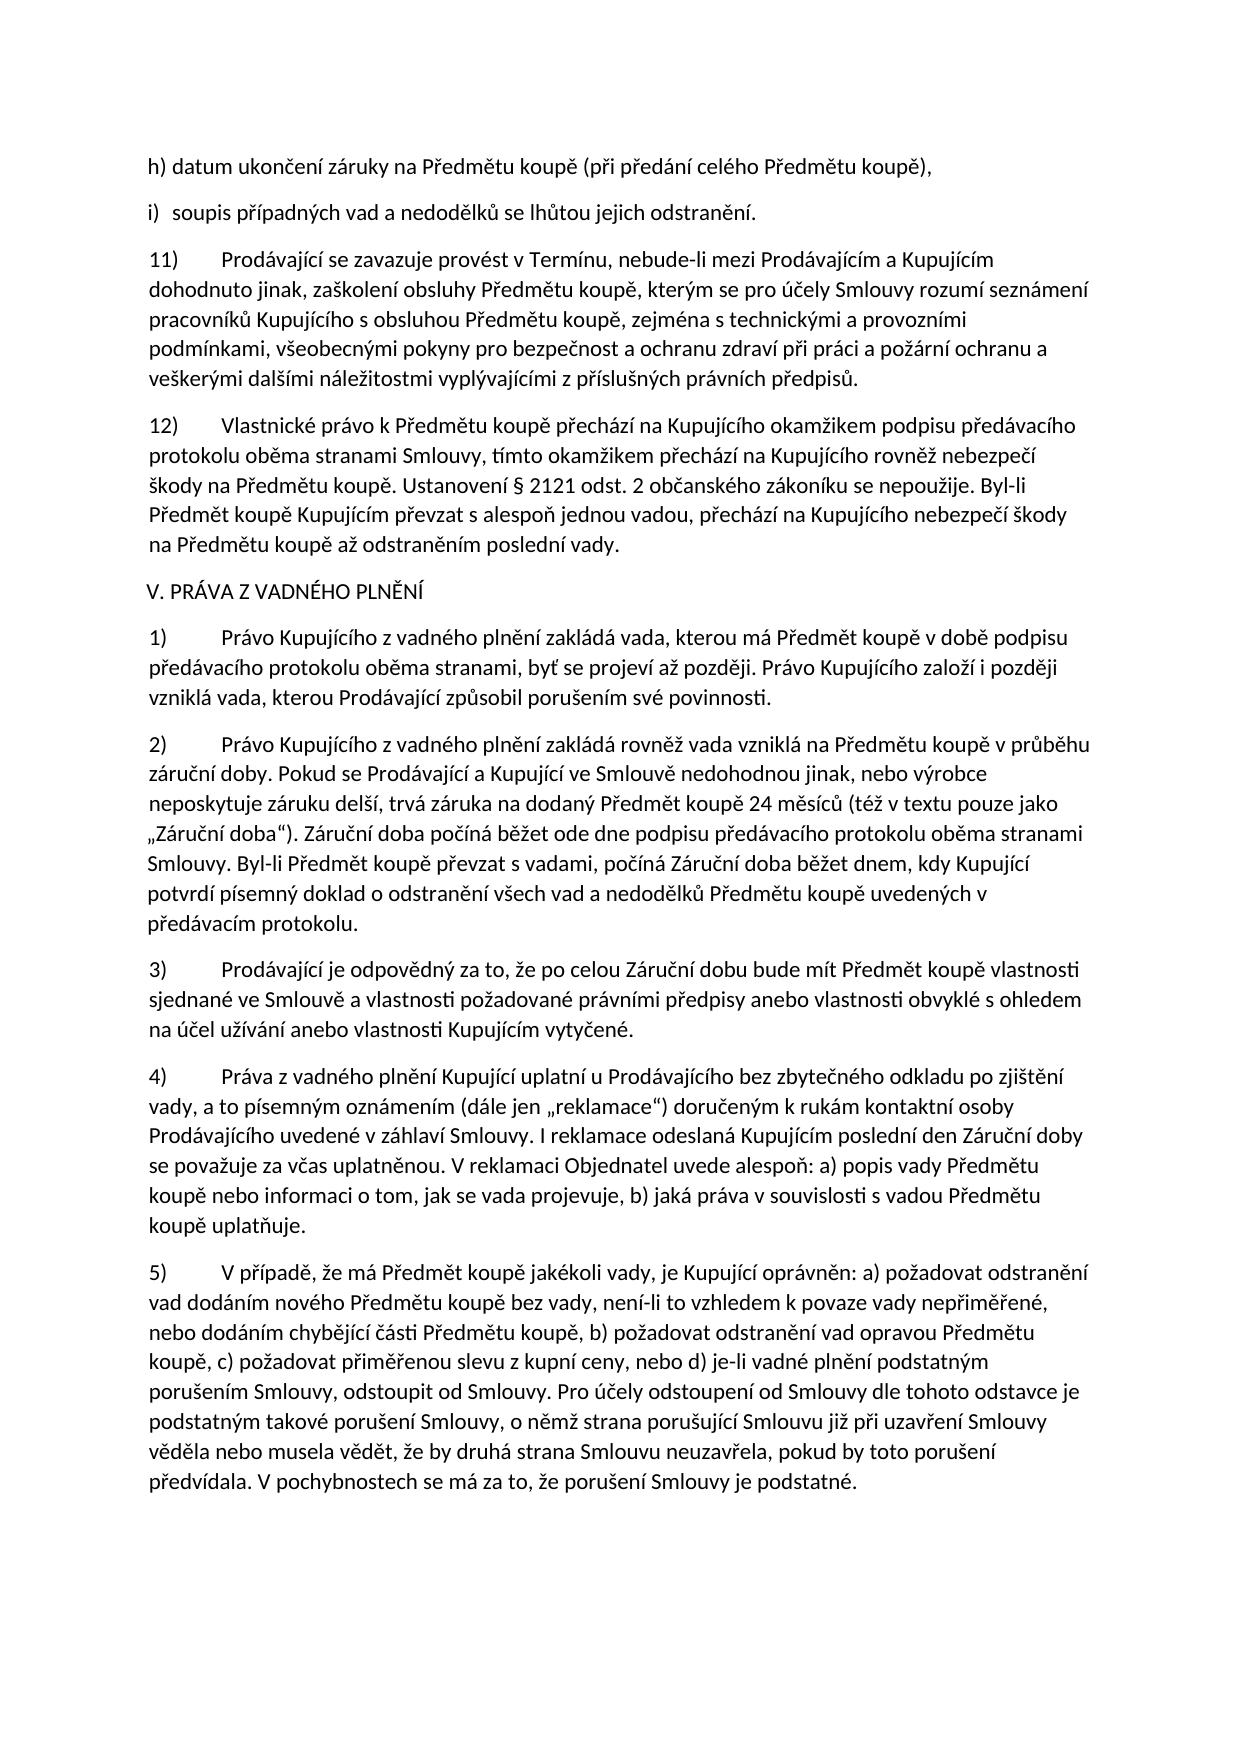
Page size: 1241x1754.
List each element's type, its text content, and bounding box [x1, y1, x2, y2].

list soupis případných vad a nedodělků se lhůtou jejich odstranění. [147, 198, 1092, 226]
list Práva z vadného plnění Kupující uplatní u Prodávajícího bez zbytečného odkladu po zjištění vady, a to písemným oznámením (dále jen „reklamace“) doručeným k rukám kontaktní osoby Prodávajícího uvedené v záhlaví Smlouvy. I reklamace odeslaná Kupujícím poslední den Záruční doby se považuje za včas uplatněnou. V reklamaci Objednatel uvede alespoň: a) popis vady Předmětu koupě nebo informaci o tom, jak se vada projevuje, b) jaká práva v souvislosti s vadou Předmětu koupě uplatňuje. [148, 1062, 1092, 1239]
list Právo Kupujícího z vadného plnění zakládá vada, kterou má Předmět koupě v době podpisu předávacího protokolu oběma stranami, byť se projeví až později. Právo Kupujícího založí i později vzniklá vada, kterou Prodávající způsobil porušením své povinnosti. [148, 623, 1092, 711]
text „Záruční doba“). Záruční doba počíná běžet ode dne podpisu předávacího protokolu oběma stranami Smlouvy. Byl-li Předmět koupě převzat s vadami, počíná Záruční doba běžet dnem, kdy Kupující potvrdí písemný doklad o odstranění všech vad a nedodělků Předmětu koupě uvedených v předávacím protokolu. [146, 819, 1092, 937]
list Vlastnické právo k Předmětu koupě přechází na Kupujícího okamžikem podpisu předávacího protokolu oběma stranami Smlouvy, tímto okamžikem přechází na Kupujícího rovněž nebezpečí škody na Předmětu koupě. Ustanovení § 2121 odst. 2 občanského zákoníku se nepoužije. Byl-li Předmět koupě Kupujícím převzat s alespoň jednou vadou, přechází na Kupujícího nebezpečí škody na Předmětu koupě až odstraněním poslední vady. [148, 411, 1092, 558]
text V. PRÁVA Z VADNÉHO PLNĚNÍ [146, 577, 1092, 605]
list Prodávající se zavazuje provést v Termínu, nebude-li mezi Prodávajícím a Kupujícím dohodnuto jinak, zaškolení obsluhy Předmětu koupě, kterým se pro účely Smlouvy rozumí seznámení pracovníků Kupujícího s obsluhou Předmětu koupě, zejména s technickými a provozními podmínkami, všeobecnými pokyny pro bezpečnost a ochranu zdraví při práci a požární ochranu a veškerými dalšími náležitostmi vyplývajícími z příslušných právních předpisů. [148, 245, 1092, 392]
list datum ukončení záruky na Předmětu koupě (při předání celého Předmětu koupě), [147, 152, 1092, 180]
list V případě, že má Předmět koupě jakékoli vady, je Kupující oprávněn: a) požadovat odstranění vad dodáním nového Předmětu koupě bez vady, není-li to vzhledem k povaze vady nepřiměřené, nebo dodáním chybějící části Předmětu koupě, b) požadovat odstranění vad opravou Předmětu koupě, c) požadovat přiměřenou slevu z kupní ceny, nebo d) je-li vadné plnění podstatným porušením Smlouvy, odstoupit od Smlouvy. Pro účely odstoupení od Smlouvy dle tohoto odstavce je podstatným takové porušení Smlouvy, o němž strana porušující Smlouvu již při uzavření Smlouvy věděla nebo musela vědět, že by druhá strana Smlouvu neuzavřela, pokud by toto porušení předvídala. V pochybnostech se má za to, že porušení Smlouvy je podstatné. [148, 1258, 1092, 1495]
list Právo Kupujícího z vadného plnění zakládá rovněž vada vzniklá na Předmětu koupě v průběhu záruční doby. Pokud se Prodávající a Kupující ve Smlouvě nedohodnou jinak, nebo výrobce neposkytuje záruku delší, trvá záruka na dodaný Předmět koupě 24 měsíců (též v textu pouze jako [148, 730, 1092, 817]
list Prodávající je odpovědný za to, že po celou Záruční dobu bude mít Předmět koupě vlastnosti sjednané ve Smlouvě a vlastnosti požadované právními předpisy anebo vlastnosti obvyklé s ohledem na účel užívání anebo vlastnosti Kupujícím vytyčené. [148, 956, 1092, 1043]
